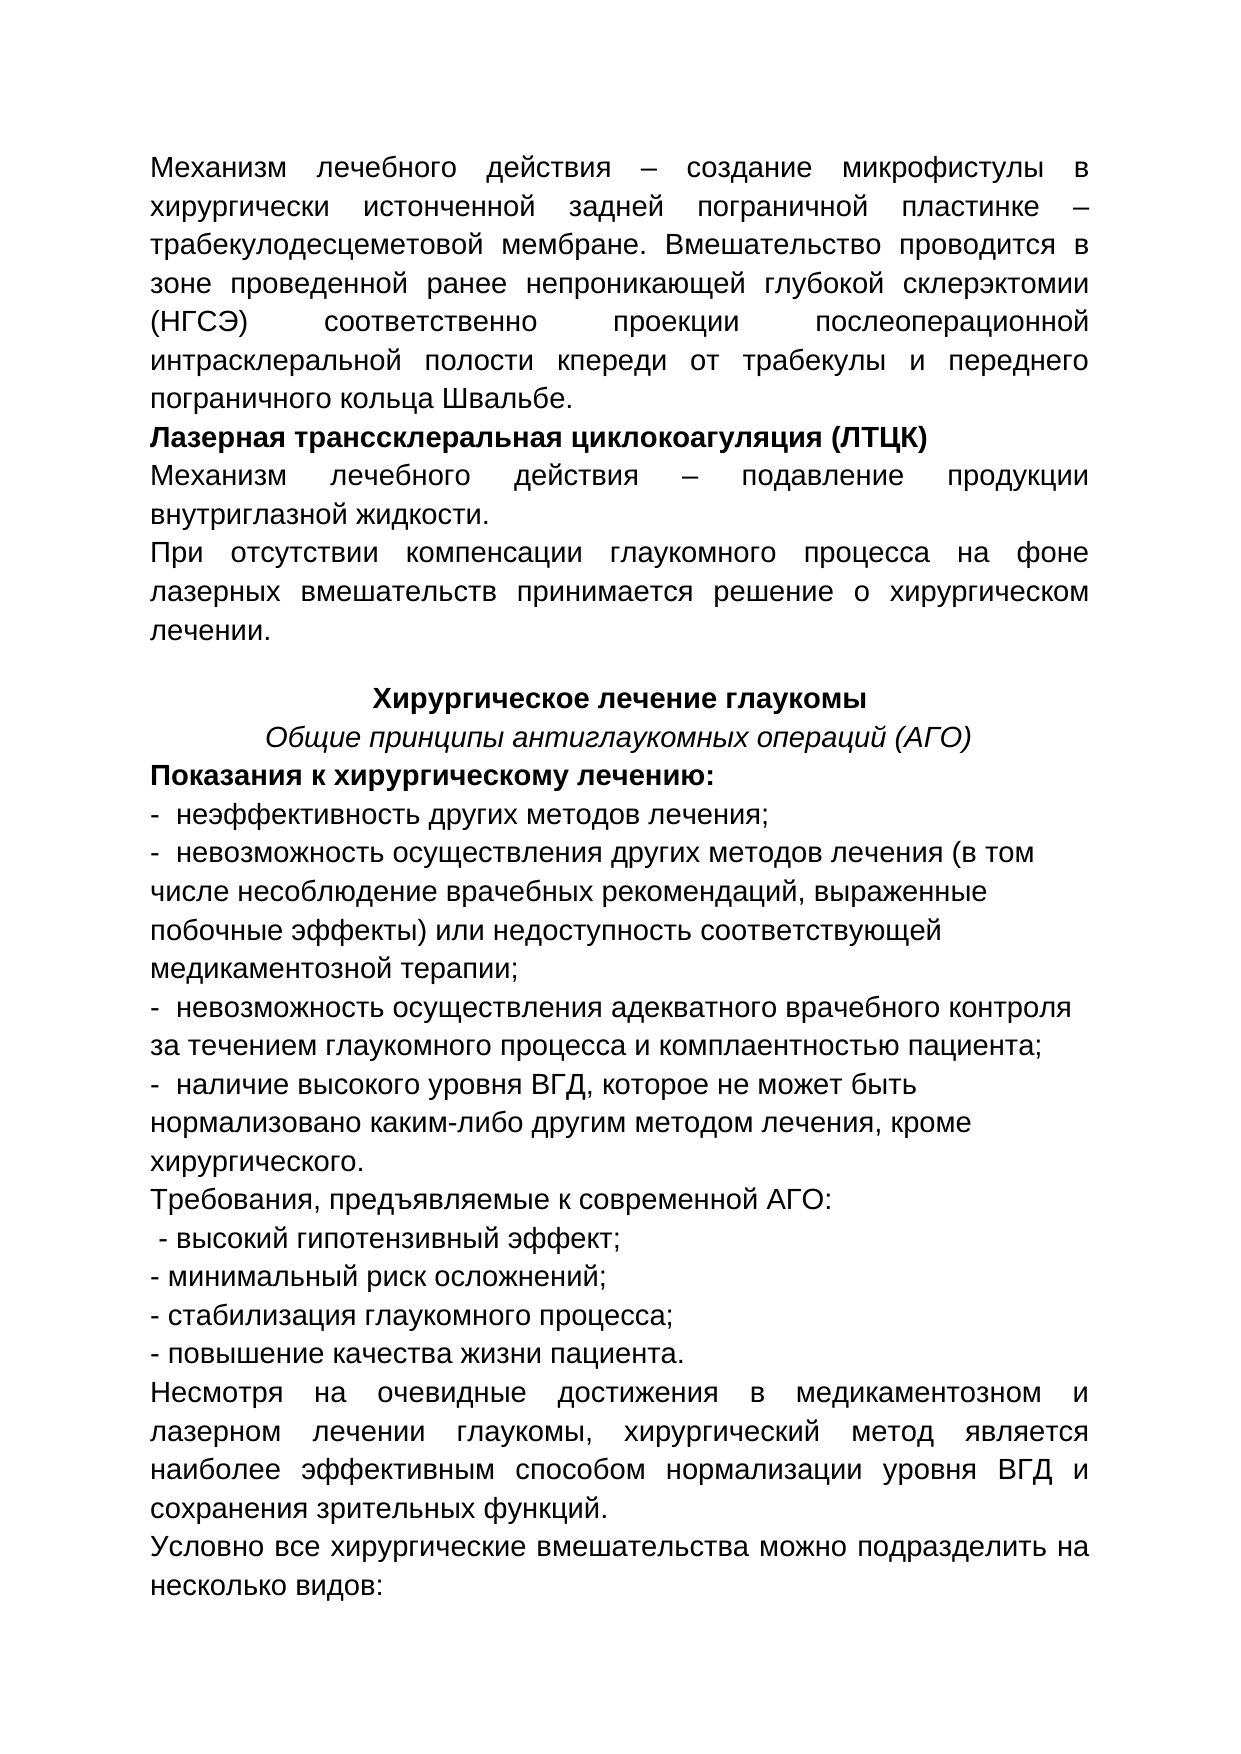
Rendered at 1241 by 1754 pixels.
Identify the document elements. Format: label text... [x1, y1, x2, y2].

text - высокий гипотензивный эффект; [150, 1221, 1090, 1254]
text Несмотря на очевидные достижения в медикаментозном и лазерном лечении глаукомы, хирургический метод является наиболее эффективным способом нормализации уровня ВГД и сохранения зрительных функций. [150, 1375, 1090, 1524]
text Хирургическое лечение глаукомы [150, 681, 1090, 715]
text Показания к хирургическому лечению: [150, 758, 1090, 792]
text Условно все хирургические вмешательства можно подразделить на несколько видов: [150, 1529, 1090, 1601]
text - наличие высокого уровня ВГД, которое не может быть нормализовано каким-либо другим методом лечения, кроме хирургического. [150, 1067, 1090, 1177]
text Требования, предъявляемые к современной АГО: [150, 1182, 1090, 1216]
text - неэффективность других методов лечения; [150, 797, 1090, 830]
text Механизм лечебного действия – создание микрофистулы в хирургически истонченной задней пограничной пластинке – трабекулодесцеметовой мембране. Вмешательство проводится в зоне проведенной ранее непроникающей глубокой склерэктомии (НГСЭ) соответственно проекции послеоперационной интрасклеральной полости кпереди от трабекулы и переднего пограничного кольца Швальбе. [150, 150, 1090, 415]
text При отсутствии компенсации глаукомного процесса на фоне лазерных вмешательств принимается решение о хирургическом лечении. [150, 535, 1090, 646]
text - повышение качества жизни пациента. [150, 1336, 1090, 1370]
text - стабилизация глаукомного процесса; [150, 1298, 1090, 1331]
text Общие принципы антиглаукомных операций (АГО) [150, 720, 1090, 753]
text - невозможность осуществления других методов лечения (в том числе несоблюдение врачебных рекомендаций, выраженные побочные эффекты) или недоступность соответствующей медикаментозной терапии; [150, 835, 1090, 984]
text Лазерная транссклеральная циклокоагуляция (ЛТЦК) [150, 420, 1090, 453]
text - минимальный риск осложнений; [150, 1259, 1090, 1293]
text - невозможность осуществления адекватного врачебного контроля за течением глаукомного процесса и комплаентностью пациента; [150, 989, 1090, 1062]
text Механизм лечебного действия – подавление продукции внутриглазной жидкости. [150, 458, 1090, 530]
